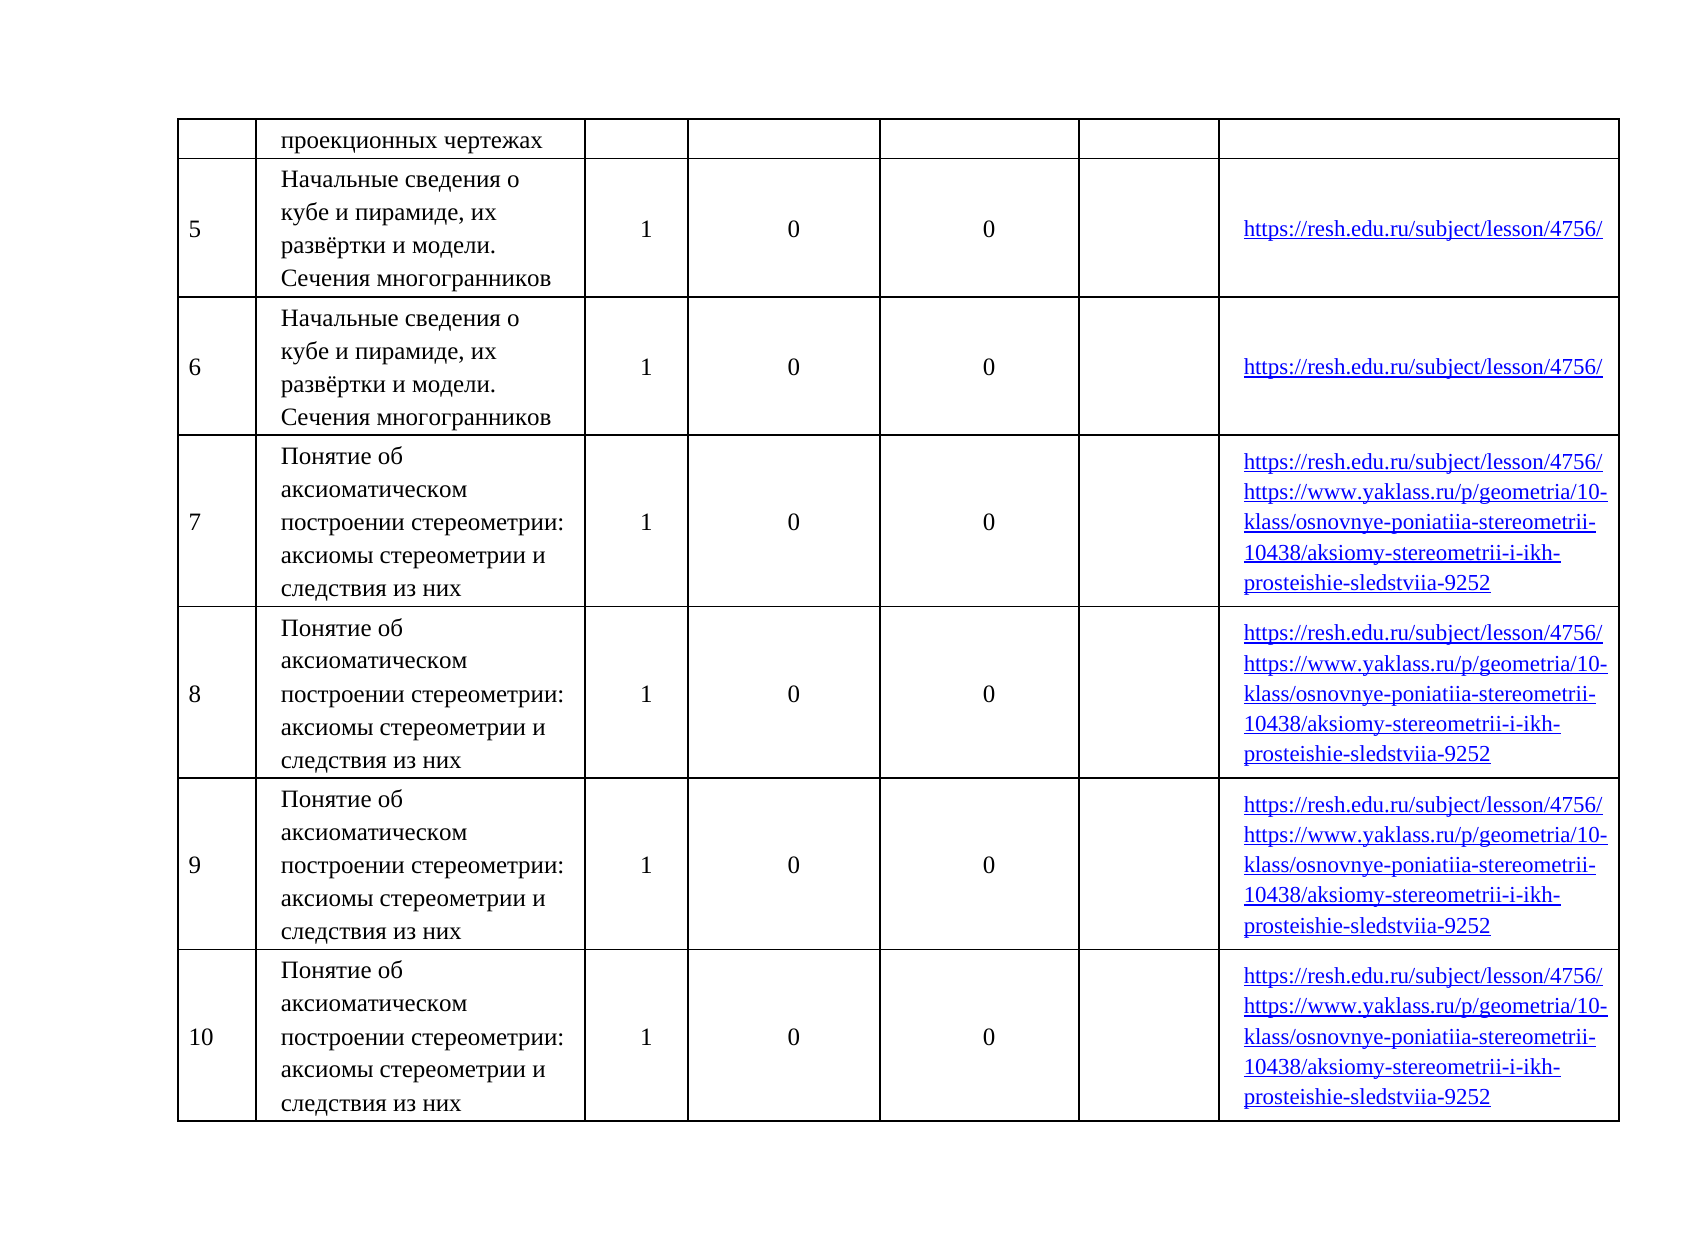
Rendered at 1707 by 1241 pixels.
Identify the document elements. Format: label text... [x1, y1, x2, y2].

table_cell [1080, 298, 1218, 434]
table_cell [1220, 120, 1618, 157]
table_cell Понятие об аксиоматическом построении стереометрии: аксиомы стереометрии и следствия из них [257, 436, 584, 606]
table_cell [1080, 159, 1218, 296]
table_cell Понятие об аксиоматическом построении стереометрии: аксиомы стереометрии и следствия из них [257, 607, 584, 777]
table_cell Понятие об аксиоматическом построении стереометрии: аксиомы стереометрии и следствия из них [257, 950, 584, 1120]
table_cell https://resh.edu.ru/subject/lesson/4756/ https://www.yaklass.ru/p/geometria/10-klass/osnovnye-poniatiia-stereometrii-10438/aksiomy-stereometrii-i-ikh-prosteishie-sledstviia-9252 [1220, 436, 1618, 606]
table_cell 1 [586, 298, 687, 434]
table_cell [1080, 779, 1218, 949]
table_cell 1 [586, 950, 687, 1120]
table_cell 0 [689, 607, 879, 777]
table_cell 0 [689, 779, 879, 949]
table_cell [1080, 950, 1218, 1120]
table_cell 1 [586, 120, 687, 157]
table_cell [1080, 607, 1218, 777]
table_cell https://resh.edu.ru/subject/lesson/4756/ https://www.yaklass.ru/p/geometria/10-klass/osnovnye-poniatiia-stereometrii-10438/aksiomy-stereometrii-i-ikh-prosteishie-sledstviia-9252 [1220, 607, 1618, 777]
table_cell 0 [881, 950, 1078, 1120]
table_cell 4 [179, 120, 255, 157]
table_cell Начальные сведения о кубе и пирамиде, их развёртки и модели. Сечения многогранников [257, 159, 584, 296]
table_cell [257, 120, 584, 157]
table_cell https://resh.edu.ru/subject/lesson/4756/ https://www.yaklass.ru/p/geometria/10-klass/osnovnye-poniatiia-stereometrii-10438/aksiomy-stereometrii-i-ikh-prosteishie-sledstviia-9252 [1220, 779, 1618, 949]
table_cell [1080, 120, 1218, 157]
table_cell 5 [179, 159, 255, 296]
table_cell 0 [881, 607, 1078, 777]
table_cell Начальные сведения о кубе и пирамиде, их развёртки и модели. Сечения многогранников [257, 298, 584, 434]
table_cell 0 [689, 298, 879, 434]
table_cell 0 [689, 120, 879, 157]
table_cell [1080, 436, 1218, 606]
table_cell 0 [881, 779, 1078, 949]
table_cell https://resh.edu.ru/subject/lesson/4756/ https://www.yaklass.ru/p/geometria/10-klass/osnovnye-poniatiia-stereometrii-10438/aksiomy-stereometrii-i-ikh-prosteishie-sledstviia-9252 [1220, 950, 1618, 1120]
table_cell 1 [586, 607, 687, 777]
table_cell 0 [689, 159, 879, 296]
table_cell https://resh.edu.ru/subject/lesson/4756/ [1220, 298, 1618, 434]
table_cell Понятие об аксиоматическом построении стереометрии: аксиомы стереометрии и следствия из них [257, 779, 584, 949]
table_cell 0 [689, 950, 879, 1120]
table_cell 9 [179, 779, 255, 949]
table_cell 0 [881, 120, 1078, 157]
table_cell 1 [586, 159, 687, 296]
table_cell 6 [179, 298, 255, 434]
table_cell 7 [179, 436, 255, 606]
table_cell 1 [586, 436, 687, 606]
table_cell 8 [179, 607, 255, 777]
table_cell 0 [881, 159, 1078, 296]
table_cell 0 [881, 298, 1078, 434]
table_cell 10 [179, 950, 255, 1120]
table_cell 0 [881, 436, 1078, 606]
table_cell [1220, 159, 1618, 296]
table_cell 0 [689, 436, 879, 606]
table_cell 1 [586, 779, 687, 949]
